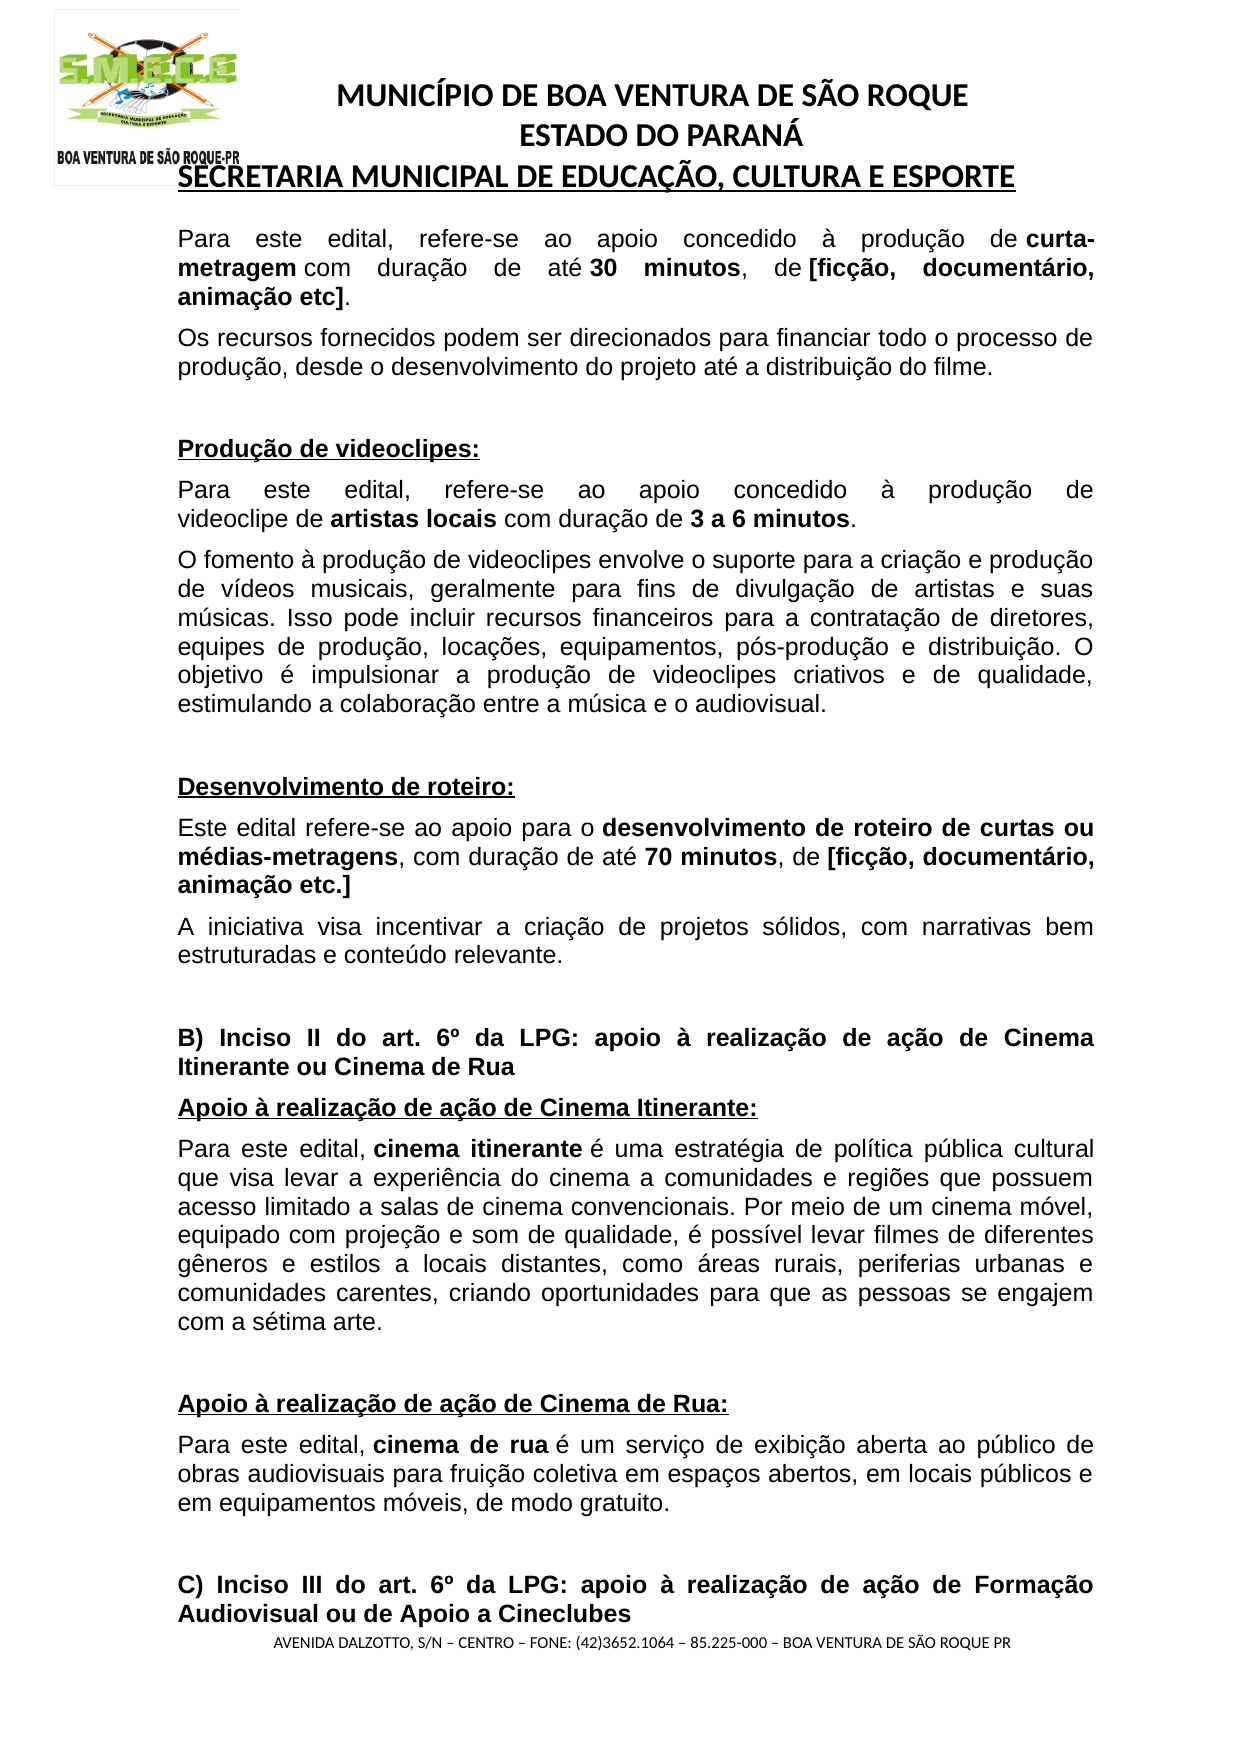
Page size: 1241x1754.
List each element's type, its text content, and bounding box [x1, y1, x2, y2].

text Para este edital, cinema de rua é um serviço de exibição aberta ao público de obras audiovisuais para fruição coletiva em espaços abertos, em locais públicos e em equipamentos móveis, de modo gratuito. [177, 1430, 1095, 1516]
text Para este edital, cinema itinerante é uma estratégia de política pública cultural que visa levar a experiência do cinema a comunidades e regiões que possuem acesso limitado a salas de cinema convencionais. Por meio de um cinema móvel, equipado com projeção e som de qualidade, é possível levar filmes de diferentes gêneros e estilos a locais distantes, como áreas rurais, periferias urbanas e comunidades carentes, criando oportunidades para que as pessoas se engajem com a sétima arte. [177, 1134, 1095, 1335]
text O fomento à produção de videoclipes envolve o suporte para a criação e produção de vídeos musicais, geralmente para fins de divulgação de artistas e suas músicas. Isso pode incluir recursos financeiros para a contratação de diretores, equipes de produção, locações, equipamentos, pós-produção e distribuição. O objetivo é impulsionar a produção de videoclipes criativos e de qualidade, estimulando a colaboração entre a música e o audiovisual. [177, 545, 1095, 718]
picture [54, 9, 240, 186]
text Este edital refere-se ao apoio para o desenvolvimento de roteiro de curtas ou médias-metragens, com duração de até 70 minutos, de [ficção, documentário, animação etc.] [177, 813, 1095, 899]
text Desenvolvimento de roteiro: [177, 771, 1095, 800]
text Apoio à realização de ação de Cinema de Rua: [177, 1389, 1095, 1418]
text Apoio à realização de ação de Cinema Itinerante: [177, 1093, 1095, 1121]
picture [232, 179, 239, 186]
text Os recursos fornecidos podem ser direcionados para financiar todo o processo de produção, desde o desenvolvimento do projeto até a distribuição do filme. [177, 323, 1095, 380]
text Produção de videoclipes: [177, 434, 1095, 463]
text Para este edital, refere-se ao apoio concedido à produção de curta-metragem com duração de até 30 minutos, de [ficção, documentário, animação etc]. [177, 224, 1095, 310]
picture [232, 169, 238, 176]
text B) Inciso II do art. 6º da LPG: apoio à realização de ação de Cinema Itinerante ou Cinema de Rua [177, 1023, 1095, 1080]
text A iniciativa visa incentivar a criação de projetos sólidos, com narrativas bem estruturadas e conteúdo relevante. [177, 911, 1095, 969]
text C) Inciso III do art. 6º da LPG: apoio à realização de ação de Formação Audiovisual ou de Apoio a Cineclubes [177, 1570, 1095, 1628]
text Para este edital, refere-se ao apoio concedido à produção de videoclipe de artistas locais com duração de 3 a 6 minutos. [177, 475, 1095, 533]
